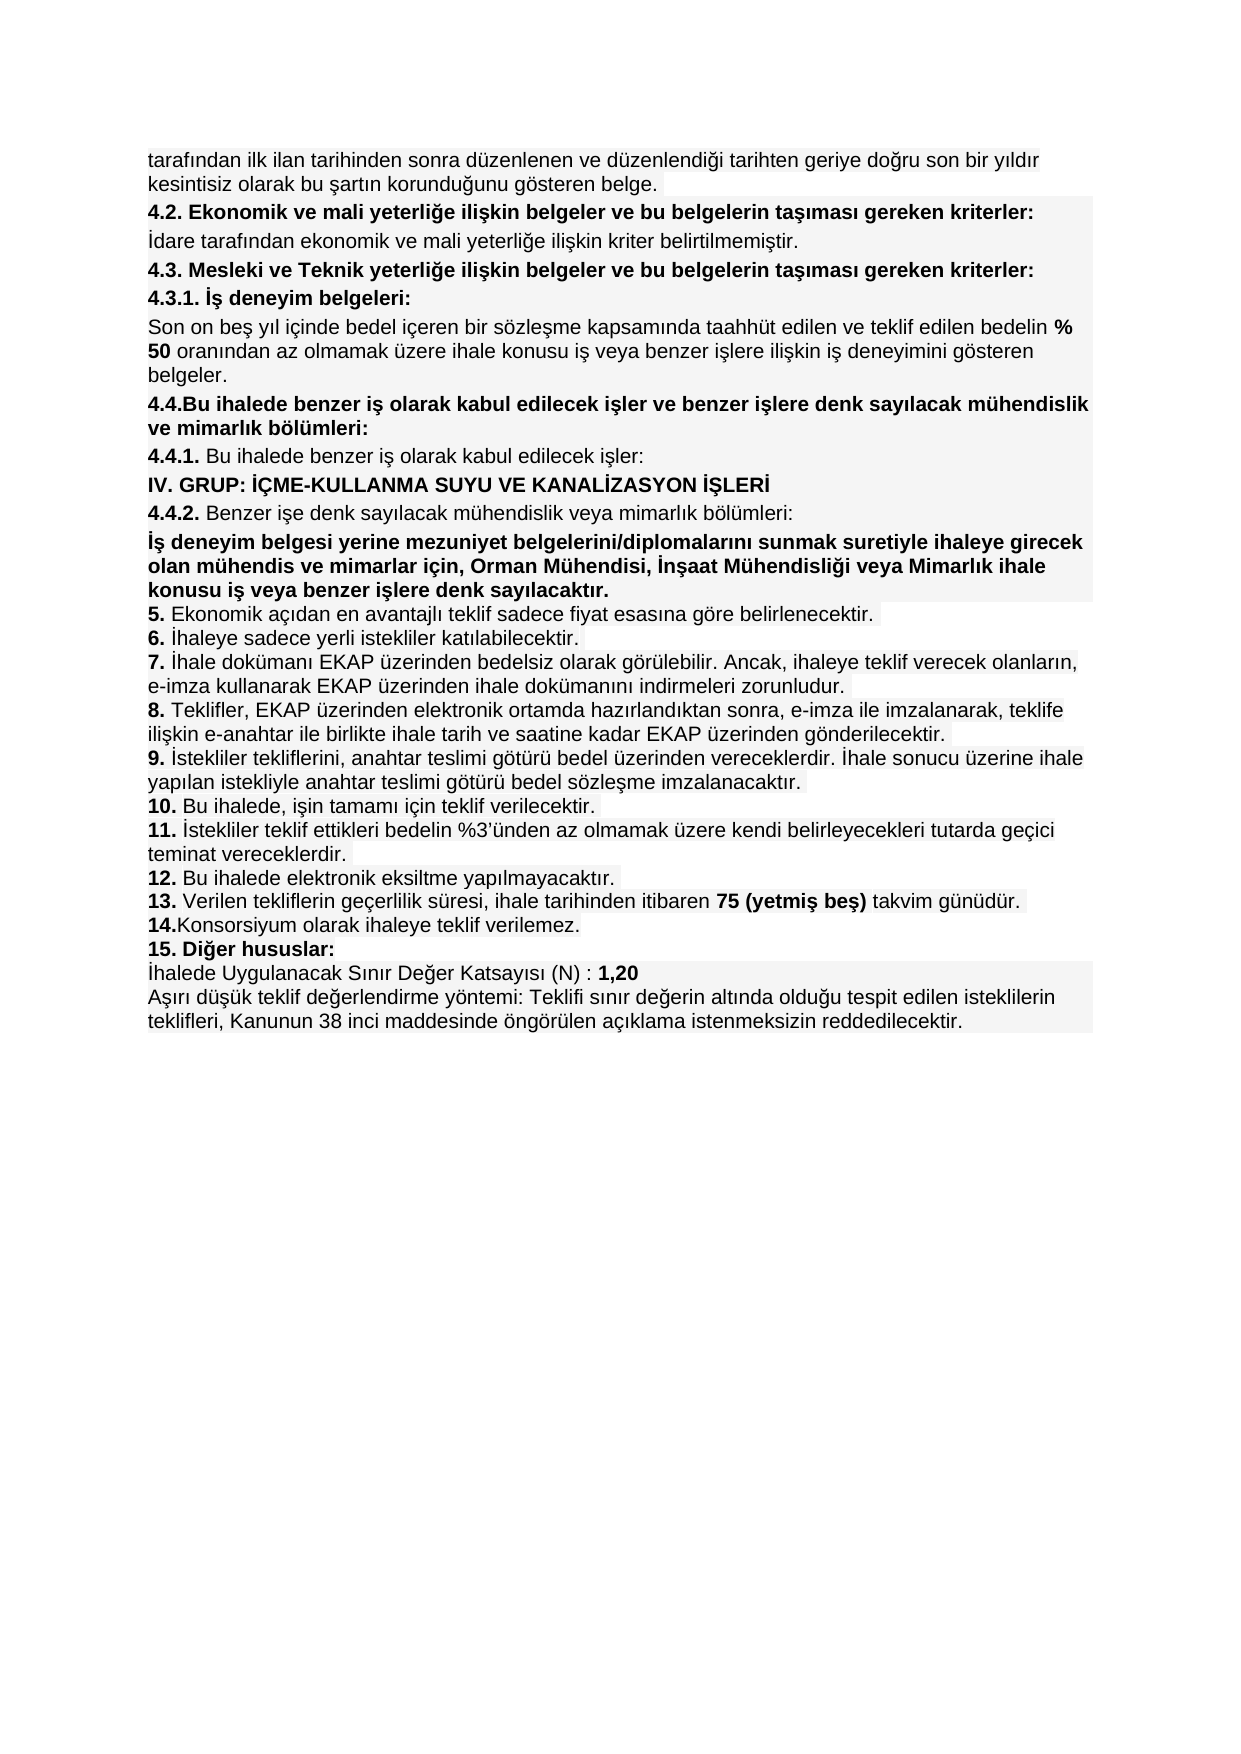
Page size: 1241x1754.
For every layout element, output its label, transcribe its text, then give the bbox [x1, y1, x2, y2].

table_cell 4.3.1. İş deneyim belgeleri: [148, 281, 1093, 310]
table_cell 4.4.Bu ihalede benzer iş olarak kabul edilecek işler ve benzer işlere denk sayılacak mühendislik ve mimarlık bölümleri: [148, 387, 1093, 439]
table_cell Son on beş yıl içinde bedel içeren bir sözleşme kapsamında taahhüt edilen ve teklif edilen bedelin % 50 oranından az olmamak üzere ihale konusu iş veya benzer işlere ilişkin iş deneyimini gösteren belgeler. [148, 310, 1093, 387]
table_cell İş deneyim belgesi yerine mezuniyet belgelerini/diplomalarını sunmak suretiyle ihaleye girecek olan mühendis ve mimarlar için, Orman Mühendisi, İnşaat Mühendisliği veya Mimarlık ihale konusu iş veya benzer işlere denk sayılacaktır. [148, 525, 1093, 602]
text 5. Ekonomik açıdan en avantajlı teklif sadece fiyat esasına göre belirlenecektir. 6. İhaleye sadece yerli istekliler katılabilecektir. 7. İhale dokümanı EKAP üzerinden bedelsiz olarak görülebilir. Ancak, ihaleye teklif verecek olanların, e-imza kullanarak EKAP üzerinden ihale dokümanını indirmeleri zorunludur. 8. Teklifler, EKAP üzerinden elektronik ortamda hazırlandıktan sonra, e-imza ile imzalanarak, teklife ilişkin e-anahtar ile birlikte ihale tarih ve saatine kadar EKAP üzerinden gönderilecektir. 9. İstekliler tekliflerini, anahtar teslimi götürü bedel üzerinden vereceklerdir. İhale sonucu üzerine ihale yapılan istekliyle anahtar teslimi götürü bedel sözleşme imzalanacaktır. 10. Bu ihalede, işin tamamı için teklif verilecektir. 11. İstekliler teklif ettikleri bedelin %3’ünden az olmamak üzere kendi belirleyecekleri tutarda geçici teminat vereceklerdir. 12. Bu ihalede elektronik eksiltme yapılmayacaktır. 13. Verilen tekliflerin geçerlilik süresi, ihale tarihinden itibaren 75 (yetmiş beş) takvim günüdür. 14.Konsorsiyum olarak ihaleye teklif verilemez. 15. Diğer hususlar: [148, 602, 1093, 961]
table_cell 4.4.2. Benzer işe denk sayılacak mühendislik veya mimarlık bölümleri: [148, 497, 1093, 525]
text İhalede Uygulanacak Sınır Değer Katsayısı (N) : 1,20 Aşırı düşük teklif değerlendirme yöntemi: Teklifi sınır değerin altında olduğu tespit edilen isteklilerin teklifleri, Kanunun 38 inci maddesinde öngörülen açıklama istenmeksizin reddedilecektir. [148, 961, 1093, 1033]
table_cell IV. GRUP: İÇME-KULLANMA SUYU VE KANALİZASYON İŞLERİ [148, 468, 1093, 497]
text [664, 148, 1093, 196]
table_cell 4.3. Mesleki ve Teknik yeterliğe ilişkin belgeler ve bu belgelerin taşıması gereken kriterler: [148, 253, 1093, 281]
table_cell İdare tarafından ekonomik ve mali yeterliğe ilişkin kriter belirtilmemiştir. [148, 224, 1093, 253]
table_header 4.2. Ekonomik ve mali yeterliğe ilişkin belgeler ve bu belgelerin taşıması gereken kriterler: [148, 196, 1093, 224]
table_cell 4.4.1. Bu ihalede benzer iş olarak kabul edilecek işler: [148, 439, 1093, 468]
